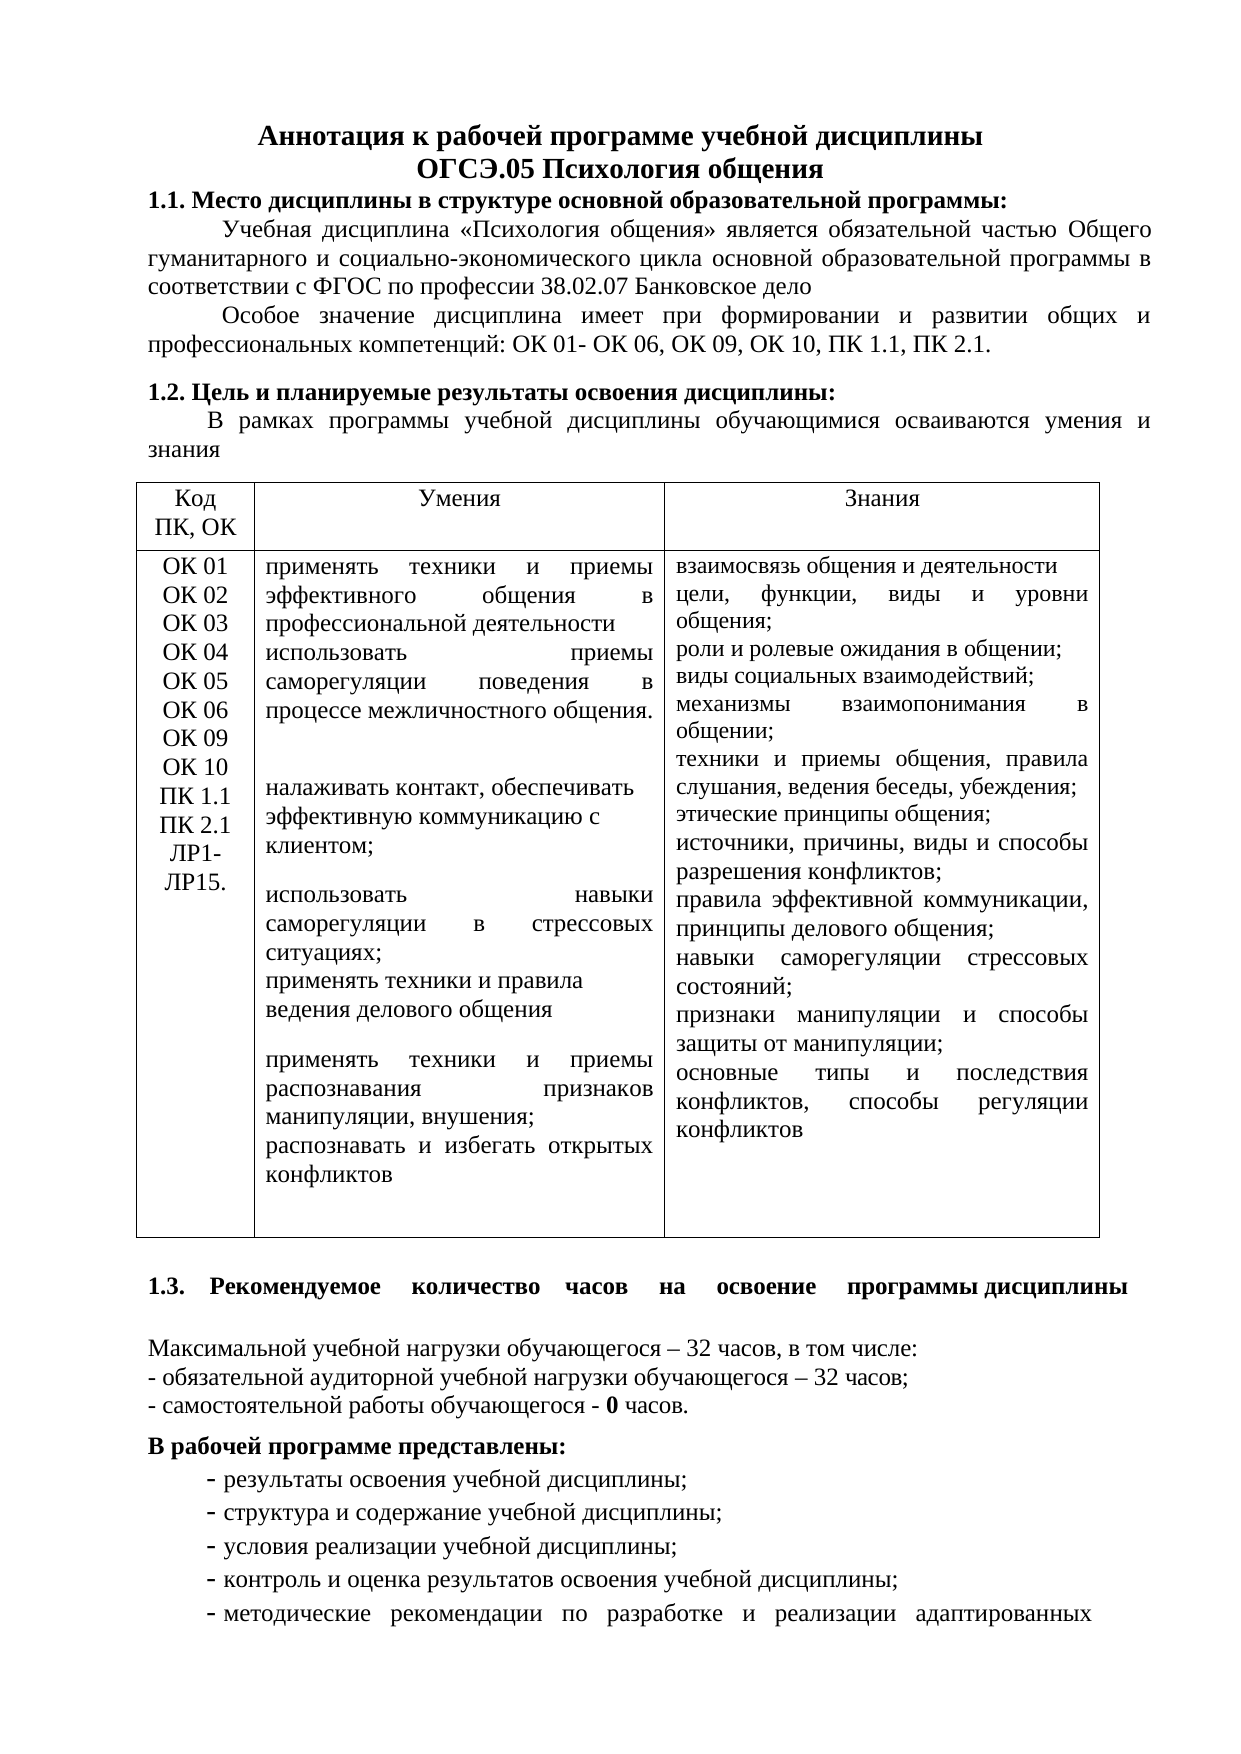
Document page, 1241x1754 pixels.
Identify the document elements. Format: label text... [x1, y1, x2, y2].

text В рамках программы учебной дисциплины обучающимися осваиваются умения и знания [148, 406, 1152, 463]
text Особое значение дисциплина имеет при формировании и развитии общих и профессиональных компетенций: ОК 01- ОК 06, ОК 09, ОК 10, ПК 1.1, ПК 2.1. [148, 300, 1152, 358]
text Учебная дисциплина «Психология общения» является обязательной частью Общего гуманитарного и социально-экономического цикла основной образовательной программы в соответствии с ФГОС по профессии 38.02.07 Банковское дело [148, 214, 1152, 300]
text Максимальной учебной нагрузки обучающегося – 32 часов, в том числе: [148, 1333, 1152, 1362]
table_header Умения [255, 483, 664, 550]
text 1.3. Рекомендуемое количество часов на освоение программы дисциплины [148, 1271, 1152, 1300]
text 1.1. Место дисциплины в структуре основной образовательной программы: [148, 185, 1152, 214]
table_cell применять техники и приемы эффективного общения в профессиональной деятельности использовать приемы саморегуляции поведения в процессе межличностного общения. налаживать контакт, обеспечивать эффективную коммуникацию с клиентом; использовать навыки саморегуляции в стрессовых ситуациях; применять техники и правила ведения делового общения применять техники и приемы распознавания признаков манипуляции, внушения; распознавать и избегать открытых конфликтов [255, 551, 664, 1237]
table_header Знания [665, 483, 1099, 550]
list результаты освоения учебной дисциплины; [206, 1460, 1092, 1493]
text Аннотация к рабочей программе учебной дисциплины [148, 118, 1092, 152]
list условия реализации учебной дисциплины; [206, 1527, 1092, 1560]
table_header Код ПК, ОК [137, 483, 254, 550]
text ОГСЭ.05 Психология общения [148, 152, 1092, 185]
list структура и содержание учебной дисциплины; [206, 1493, 1092, 1527]
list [206, 1594, 1092, 1627]
text - обязательной аудиторной учебной нагрузки обучающегося – 32 часов; [148, 1362, 1152, 1391]
table_cell взаимосвязь общения и деятельности цели, функции, виды и уровни общения; роли и ролевые ожидания в общении; виды социальных взаимодействий; механизмы взаимопонимания в общении; техники и приемы общения, правила слушания, ведения беседы, убеждения; этические принципы общения; источники, причины, виды и способы разрешения конфликтов; правила эффективной коммуникации, принципы делового общения; навыки саморегуляции стрессовых состояний; признаки манипуляции и способы защиты от манипуляции; основные типы и последствия конфликтов, способы регуляции конфликтов [665, 551, 1099, 1237]
text 1.2. Цель и планируемые результаты освоения дисциплины: [148, 377, 1152, 406]
text - самостоятельной работы обучающегося - 0 часов. [148, 1391, 1152, 1419]
list контроль и оценка результатов освоения учебной дисциплины; [206, 1560, 1092, 1594]
text В рабочей программе представлены: [148, 1431, 1092, 1460]
table_cell ОК 01 ОК 02 ОК 03 ОК 04 ОК 05 ОК 06 ОК 09 ОК 10 ПК 1.1 ПК 2.1 ЛР1-ЛР15. [137, 551, 254, 1237]
